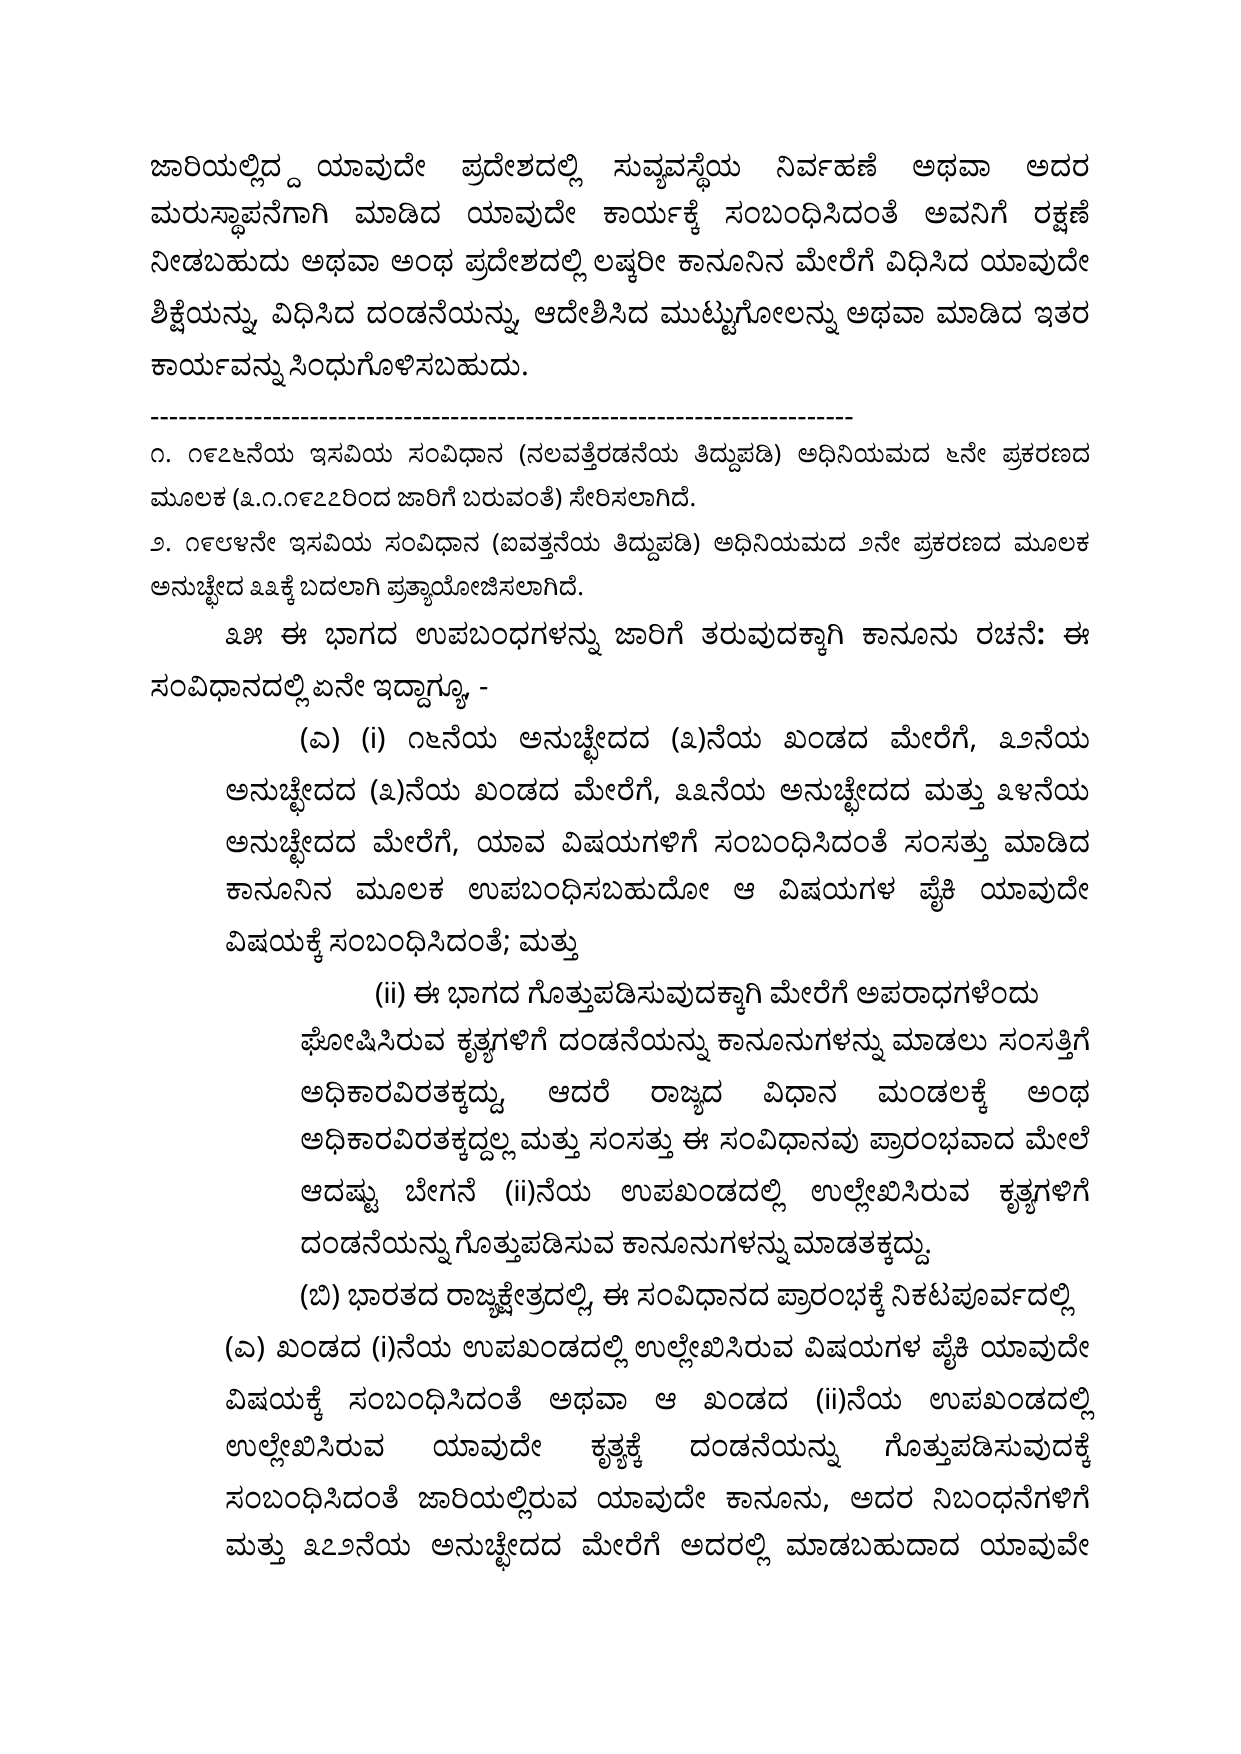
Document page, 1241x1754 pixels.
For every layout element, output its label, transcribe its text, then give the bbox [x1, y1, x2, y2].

text (ಎ) (i) ೧೬ನೆಯ ಅನುಚ್ಛೇದದ (೩)ನೆಯ ಖಂಡದ ಮೇರೆಗೆ, ೩೨ನೆಯ ಅನುಚ್ಛೇದದ (೩)ನೆಯ ಖಂಡದ ಮೇರೆಗೆ, ೩೩ನೆಯ ಅನುಚ್ಛೇದದ ಮತ್ತು ೩೪ನೆಯ ಅನುಚ್ಛೇದದ ಮೇರೆಗೆ, ಯಾವ ವಿಷಯಗಳಿಗೆ ಸಂಬಂಧಿಸಿದಂತೆ ಸಂಸತ್ತು ಮಾಡಿದ ಕಾನೂನಿನ ಮೂಲಕ ಉಪಬಂಧಿಸಬಹುದೋ ಆ ವಿಷಯಗಳ ಪೈಕಿ ಯಾವುದೇ ವಿಷಯಕ್ಕೆ ಸಂಬಂಧಿಸಿದಂತೆ; ಮತ್ತು [225, 717, 1090, 972]
text --------------------------------------------------------------------------- [150, 396, 1090, 435]
text ೨. ೧೯೮೪ನೇ ಇಸವಿಯ ಸಂವಿಧಾನ (ಐವತ್ತನೆಯ ತಿದ್ದುಪಡಿ) ಅಧಿನಿಯಮದ ೨ನೇ ಪ್ರಕರಣದ ಮೂಲಕ ಅನುಚ್ಛೇದ ೩೩ಕ್ಕೆ ಬದಲಾಗಿ ಪ್ರತ್ಯಾಯೋಜಿಸಲಾಗಿದೆ. [150, 524, 1090, 614]
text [225, 1326, 1090, 1576]
text (ii) ಈ ಭಾಗದ ಗೊತ್ತುಪಡಿಸುವುದಕ್ಕಾಗಿ ಮೇರೆಗೆ ಅಪರಾಧಗಳೆಂದು [300, 972, 1090, 1024]
text (ಬಿ) ಭಾರತದ ರಾಜ್ಯಕ್ಷೇತ್ರದಲ್ಲಿ, ಈ ಸಂವಿಧಾನದ ಪ್ರಾರಂಭಕ್ಕೆ ನಿಕಟಪೂರ್ವದಲ್ಲಿ [300, 1274, 1090, 1326]
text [150, 150, 1090, 396]
text ೩೫ ಈ ಭಾಗದ ಉಪಬಂಧಗಳನ್ನು ಜಾರಿಗೆ ತರುವುದಕ್ಕಾಗಿ ಕಾನೂನು ರಚನೆ: ಈ ಸಂವಿಧಾನದಲ್ಲಿ ಏನೇ ಇದ್ದಾಗ್ಯೂ, - [150, 614, 1090, 717]
text ೧. ೧೯೭೬ನೆಯ ಇಸವಿಯ ಸಂವಿಧಾನ (ನಲವತ್ತೆರಡನೆಯ ತಿದ್ದುಪಡಿ) ಅಧಿನಿಯಮದ ೬ನೇ ಪ್ರಕರಣದ ಮೂಲಕ (೩.೧.೧೯೭೭ರಿಂದ ಜಾರಿಗೆ ಬರುವಂತೆ) ಸೇರಿಸಲಾಗಿದೆ. [150, 435, 1090, 524]
text ಘೋಷಿಸಿರುವ ಕೃತ್ಯಗಳಿಗೆ ದಂಡನೆಯನ್ನು ಕಾನೂನುಗಳನ್ನು ಮಾಡಲು ಸಂಸತ್ತಿಗೆ ಅಧಿಕಾರವಿರತಕ್ಕದ್ದು, ಆದರೆ ರಾಜ್ಯದ ವಿಧಾನ ಮಂಡಲಕ್ಕೆ ಅಂಥ ಅಧಿಕಾರವಿರತಕ್ಕದ್ದಲ್ಲ ಮತ್ತು ಸಂಸತ್ತು ಈ ಸಂವಿಧಾನವು ಪ್ರಾರಂಭವಾದ ಮೇಲೆ ಆದಷ್ಟು ಬೇಗನೆ (ii)ನೆಯ ಉಪಖಂಡದಲ್ಲಿ ಉಲ್ಲೇಖಿಸಿರುವ ಕೃತ್ಯಗಳಿಗೆ ದಂಡನೆಯನ್ನು ಗೊತ್ತುಪಡಿಸುವ ಕಾನೂನುಗಳನ್ನು ಮಾಡತಕ್ಕದ್ದು. [300, 1024, 1090, 1274]
